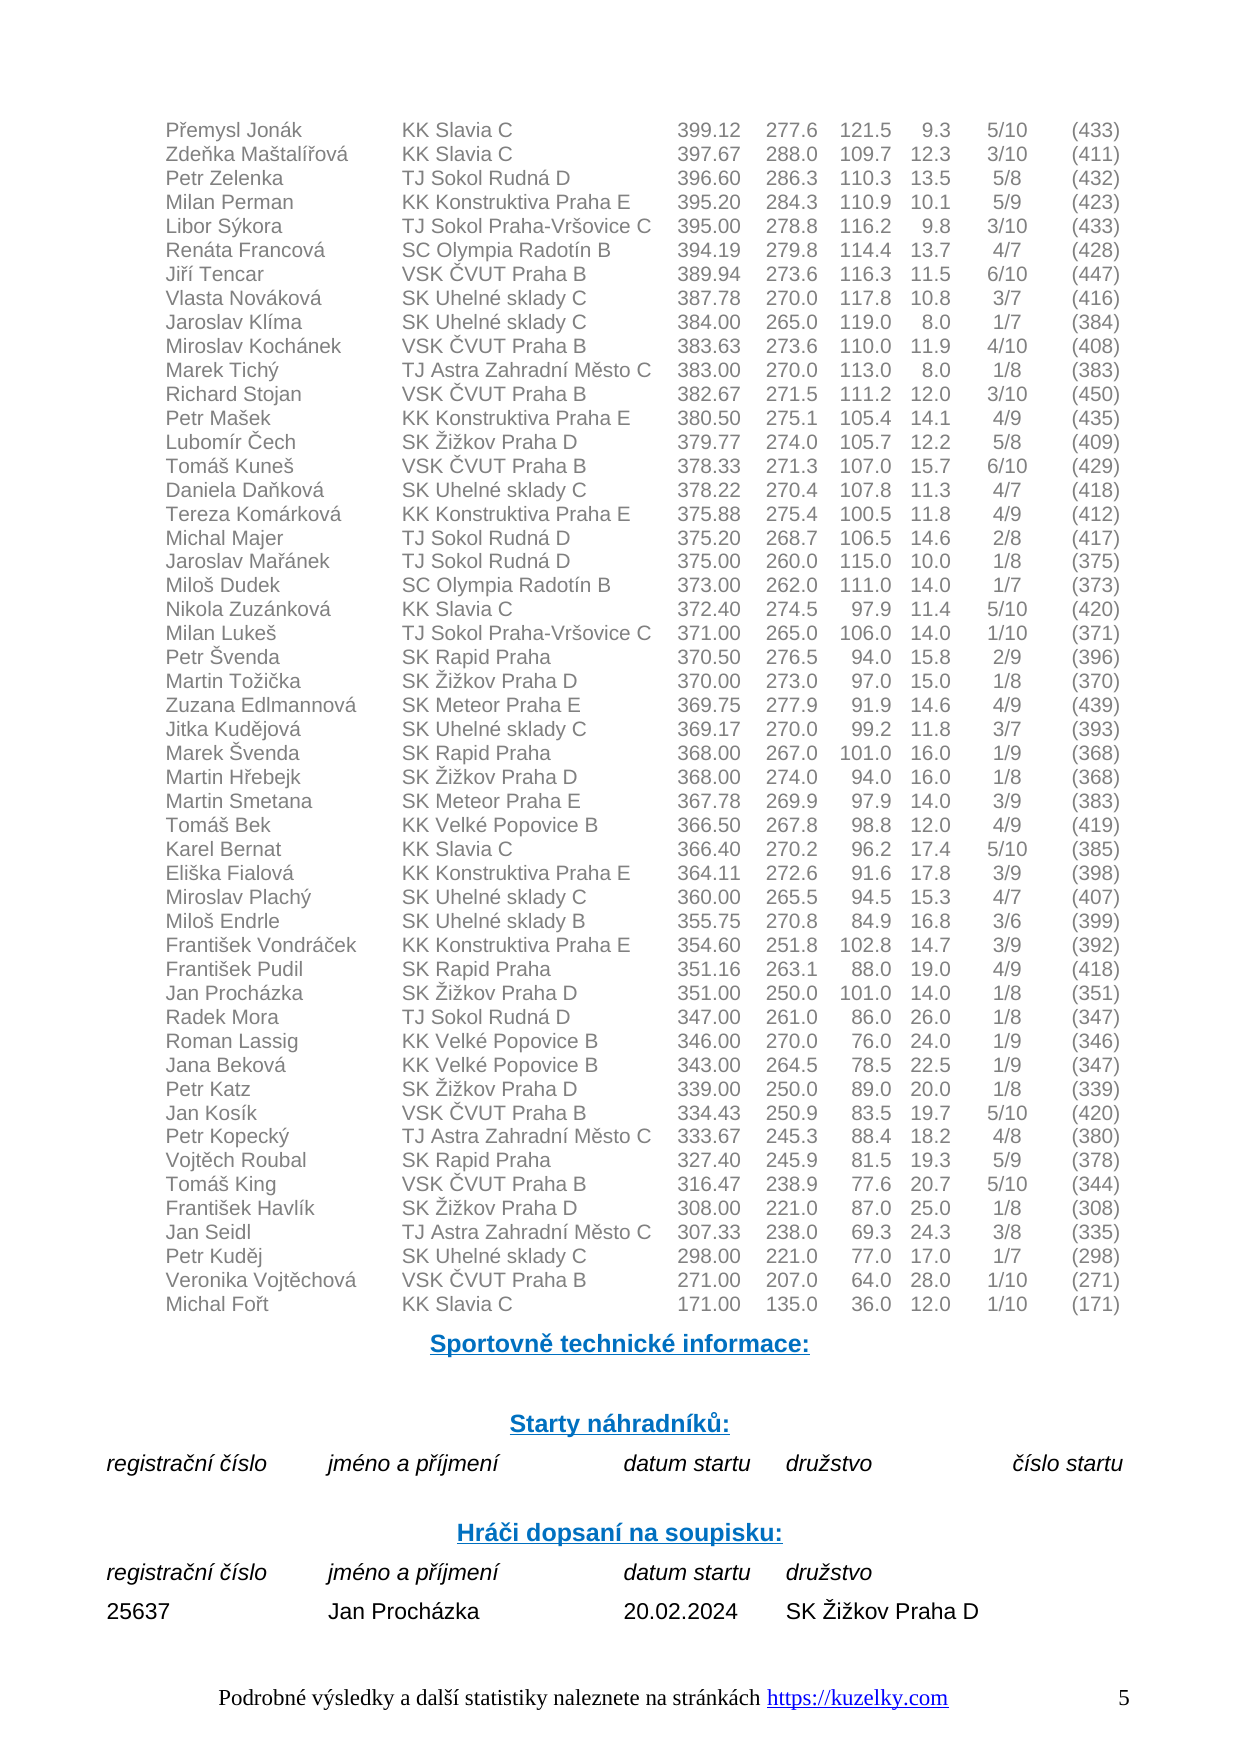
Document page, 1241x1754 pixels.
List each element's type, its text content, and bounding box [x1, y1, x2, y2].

text Martin Hřebejk SK Žižkov Praha D 368.00 274.0 94.0 16.0 1/8 (368) [106, 765, 1134, 789]
text Veronika Vojtěchová VSK ČVUT Praha B 271.00 207.0 64.0 28.0 1/10 (271) [106, 1268, 1134, 1292]
text Starty náhradníků: [94, 1409, 1145, 1437]
text registrační číslo jméno a příjmení datum startu družstvo [106, 1559, 1134, 1585]
text Petr Katz SK Žižkov Praha D 339.00 250.0 89.0 20.0 1/8 (339) [106, 1076, 1134, 1100]
text Jan Kosík VSK ČVUT Praha B 334.43 250.9 83.5 19.7 5/10 (420) [106, 1100, 1134, 1124]
text Jana Beková KK Velké Popovice B 343.00 264.5 78.5 22.5 1/9 (347) [106, 1052, 1134, 1076]
text Petr Mašek KK Konstruktiva Praha E 380.50 275.1 105.4 14.1 4/9 (435) [106, 406, 1134, 429]
text Miloš Dudek SC Olympia Radotín B 373.00 262.0 111.0 14.0 1/7 (373) [106, 573, 1134, 597]
text Hráči dopsaní na soupisku: [94, 1489, 1145, 1546]
text Petr Švenda SK Rapid Praha 370.50 276.5 94.0 15.8 2/9 (396) [106, 645, 1134, 669]
text Petr Zelenka TJ Sokol Rudná D 396.60 286.3 110.3 13.5 5/8 (432) [106, 166, 1134, 190]
text Marek Švenda SK Rapid Praha 368.00 267.0 101.0 16.0 1/9 (368) [106, 741, 1134, 765]
text Jaroslav Klíma SK Uhelné sklady C 384.00 265.0 119.0 8.0 1/7 (384) [106, 310, 1134, 334]
text František Pudil SK Rapid Praha 351.16 263.1 88.0 19.0 4/9 (418) [106, 957, 1134, 981]
text Martin Smetana SK Meteor Praha E 367.78 269.9 97.9 14.0 3/9 (383) [106, 789, 1134, 813]
text Zdeňka Maštalířová KK Slavia C 397.67 288.0 109.7 12.3 3/10 (411) [106, 142, 1134, 166]
text Zuzana Edlmannová SK Meteor Praha E 369.75 277.9 91.9 14.6 4/9 (439) [106, 693, 1134, 717]
text Milan Lukeš TJ Sokol Praha-Vršovice C 371.00 265.0 106.0 14.0 1/10 (371) [106, 621, 1134, 645]
text Milan Perman KK Konstruktiva Praha E 395.20 284.3 110.9 10.1 5/9 (423) [106, 190, 1134, 214]
text Nikola Zuzánková KK Slavia C 372.40 274.5 97.9 11.4 5/10 (420) [106, 597, 1134, 621]
text Miroslav Kochánek VSK ČVUT Praha B 383.63 273.6 110.0 11.9 4/10 (408) [106, 334, 1134, 358]
text Daniela Daňková SK Uhelné sklady C 378.22 270.4 107.8 11.3 4/7 (418) [106, 477, 1134, 501]
text Jaroslav Mařánek TJ Sokol Rudná D 375.00 260.0 115.0 10.0 1/8 (375) [106, 549, 1134, 573]
text Tereza Komárková KK Konstruktiva Praha E 375.88 275.4 100.5 11.8 4/9 (412) [106, 501, 1134, 525]
text Richard Stojan VSK ČVUT Praha B 382.67 271.5 111.2 12.0 3/10 (450) [106, 382, 1134, 406]
text Michal Fořt KK Slavia C 171.00 135.0 36.0 12.0 1/10 (171) [106, 1292, 1134, 1316]
text Eliška Fialová KK Konstruktiva Praha E 364.11 272.6 91.6 17.8 3/9 (398) [106, 861, 1134, 885]
text Vlasta Nováková SK Uhelné sklady C 387.78 270.0 117.8 10.8 3/7 (416) [106, 286, 1134, 310]
text Jan Seidl TJ Astra Zahradní Město C 307.33 238.0 69.3 24.3 3/8 (335) [106, 1220, 1134, 1244]
text Jan Procházka SK Žižkov Praha D 351.00 250.0 101.0 14.0 1/8 (351) [106, 981, 1134, 1004]
text Vojtěch Roubal SK Rapid Praha 327.40 245.9 81.5 19.3 5/9 (378) [106, 1148, 1134, 1172]
text registrační číslo jméno a příjmení datum startu družstvo číslo startu [106, 1450, 1134, 1476]
text Přemysl Jonák KK Slavia C 399.12 277.6 121.5 9.3 5/10 (433) [106, 118, 1134, 142]
text Michal Majer TJ Sokol Rudná D 375.20 268.7 106.5 14.6 2/8 (417) [106, 525, 1134, 549]
text František Havlík SK Žižkov Praha D 308.00 221.0 87.0 25.0 1/8 (308) [106, 1196, 1134, 1220]
text Roman Lassig KK Velké Popovice B 346.00 270.0 76.0 24.0 1/9 (346) [106, 1028, 1134, 1052]
text Marek Tichý TJ Astra Zahradní Město C 383.00 270.0 113.0 8.0 1/8 (383) [106, 358, 1134, 382]
text Tomáš King VSK ČVUT Praha B 316.47 238.9 77.6 20.7 5/10 (344) [106, 1172, 1134, 1196]
text Tomáš Kuneš VSK ČVUT Praha B 378.33 271.3 107.0 15.7 6/10 (429) [106, 453, 1134, 477]
text František Vondráček KK Konstruktiva Praha E 354.60 251.8 102.8 14.7 3/9 (392) [106, 933, 1134, 957]
text Tomáš Bek KK Velké Popovice B 366.50 267.8 98.8 12.0 4/9 (419) [106, 813, 1134, 837]
text Petr Kopecký TJ Astra Zahradní Město C 333.67 245.3 88.4 18.2 4/8 (380) [106, 1124, 1134, 1148]
text Jitka Kudějová SK Uhelné sklady C 369.17 270.0 99.2 11.8 3/7 (393) [106, 717, 1134, 741]
text Miloš Endrle SK Uhelné sklady B 355.75 270.8 84.9 16.8 3/6 (399) [106, 909, 1134, 933]
text Miroslav Plachý SK Uhelné sklady C 360.00 265.5 94.5 15.3 4/7 (407) [106, 885, 1134, 909]
text Lubomír Čech SK Žižkov Praha D 379.77 274.0 105.7 12.2 5/8 (409) [106, 429, 1134, 453]
text Libor Sýkora TJ Sokol Praha-Vršovice C 395.00 278.8 116.2 9.8 3/10 (433) [106, 214, 1134, 238]
text Radek Mora TJ Sokol Rudná D 347.00 261.0 86.0 26.0 1/8 (347) [106, 1004, 1134, 1028]
text Karel Bernat KK Slavia C 366.40 270.2 96.2 17.4 5/10 (385) [106, 837, 1134, 861]
text Jiří Tencar VSK ČVUT Praha B 389.94 273.6 116.3 11.5 6/10 (447) [106, 262, 1134, 286]
text Sportovně technické informace: [94, 1328, 1145, 1357]
text Martin Tožička SK Žižkov Praha D 370.00 273.0 97.0 15.0 1/8 (370) [106, 669, 1134, 693]
text Renáta Francová SC Olympia Radotín B 394.19 279.8 114.4 13.7 4/7 (428) [106, 238, 1134, 262]
text 25637 Jan Procházka 20.02.2024 SK Žižkov Praha D [106, 1598, 1134, 1624]
text Petr Kuděj SK Uhelné sklady C 298.00 221.0 77.0 17.0 1/7 (298) [106, 1244, 1134, 1268]
